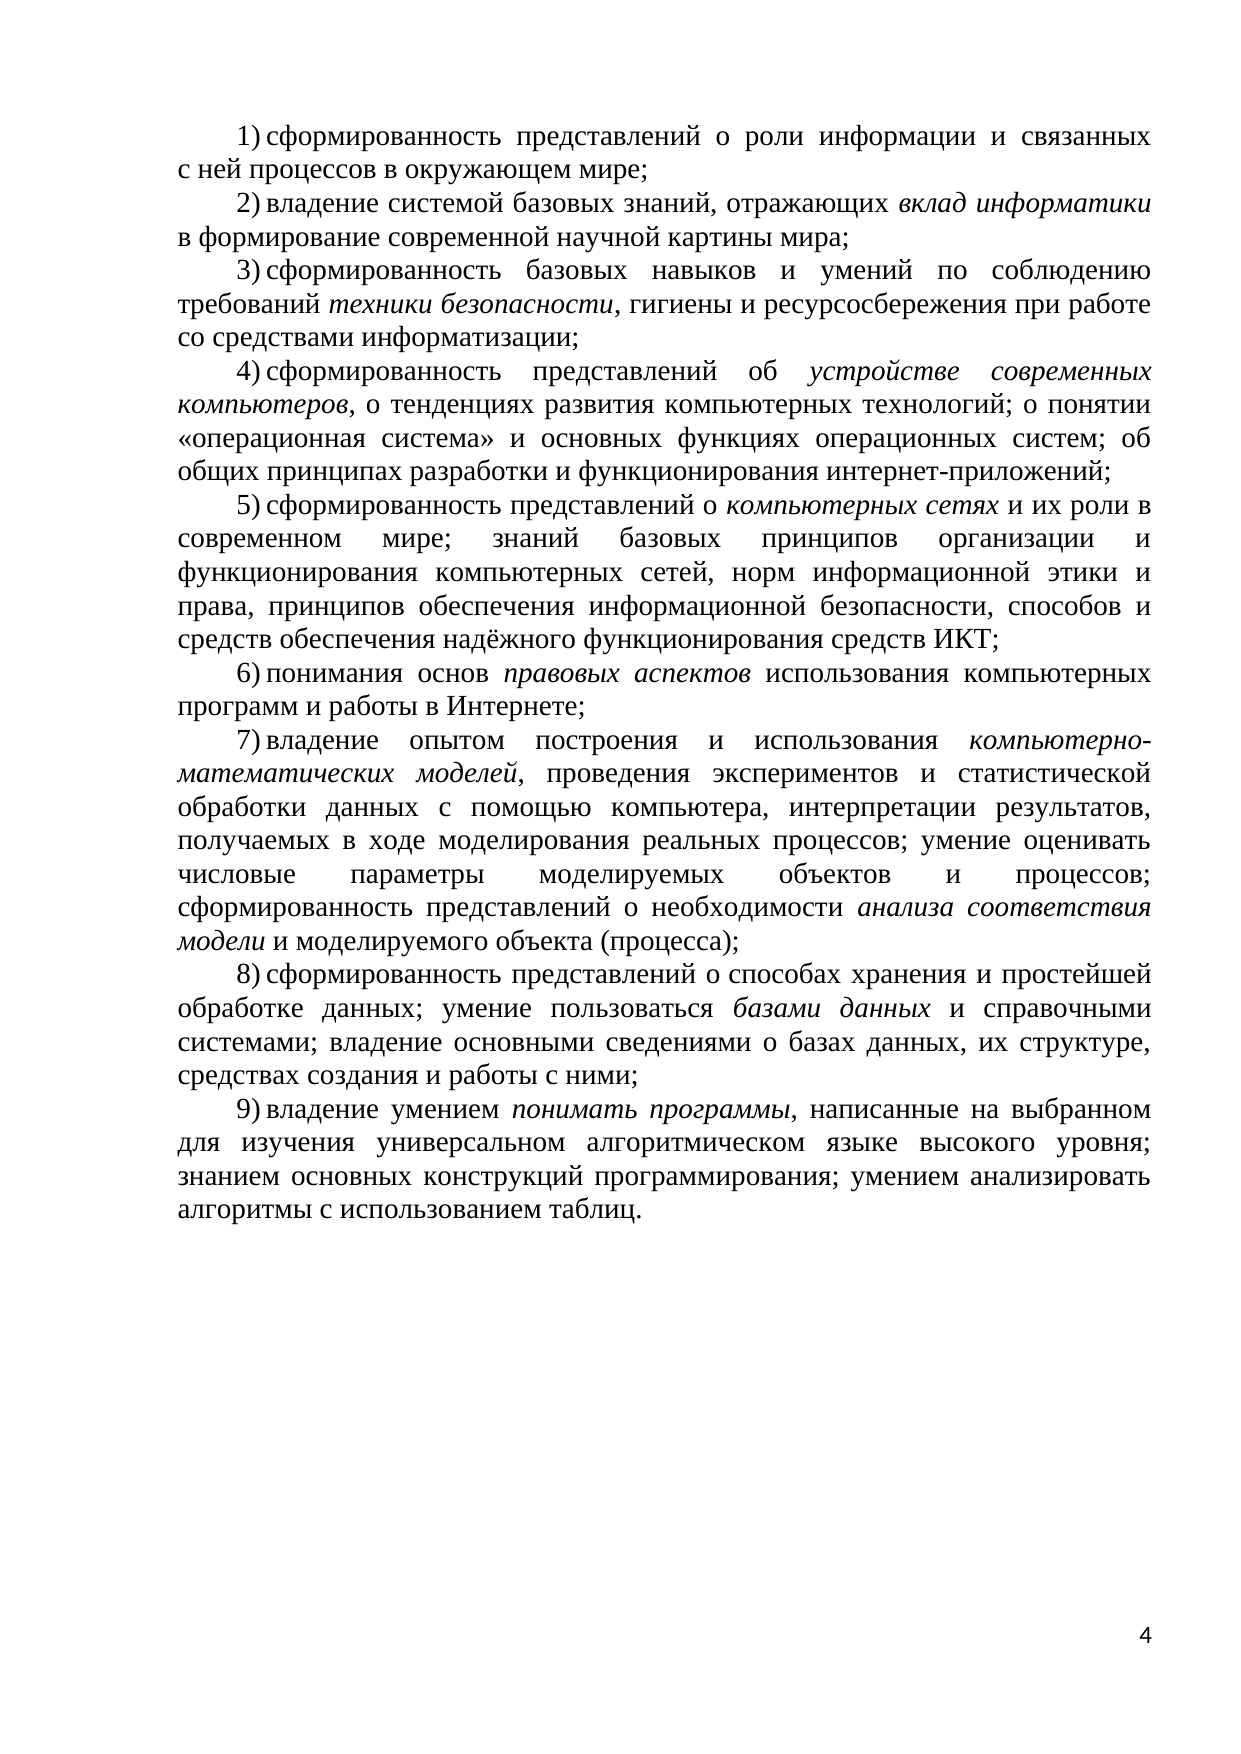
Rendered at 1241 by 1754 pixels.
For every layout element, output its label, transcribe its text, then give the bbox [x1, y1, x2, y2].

list владение системой базовых знаний, отражающих вклад информатики в формирование современной научной картины мира; [177, 185, 1152, 252]
list сформированность базовых навыков и умений по соблюдению требований техники безопасности, гигиены и ресурсосбережения при работе со средствами информатизации; [177, 252, 1152, 353]
list сформированность представлений об устройстве современных компьютеров, о тенденциях развития компьютерных технологий; о понятии «операционная система» и основных функциях операционных систем; об общих принципах разработки и функционирования интернет-приложений; [177, 353, 1152, 487]
list владение умением понимать программы, написанные на выбранном для изучения универсальном алгоритмическом языке высокого уровня; знанием основных конструкций программирования; умением анализировать алгоритмы с использованием таблиц. [177, 1091, 1152, 1225]
list сформированность представлений о роли информации и связанных с ней процессов в окружающем мире; [177, 118, 1152, 185]
list сформированность представлений о компьютерных сетях и их роли в современном мире; знаний базовых принципов организации и функционирования компьютерных сетей, норм информационной этики и права, принципов обеспечения информационной безопасности, способов и средств обеспечения надёжного функционирования средств ИКТ; [177, 487, 1152, 655]
list понимания основ правовых аспектов использования компьютерных программ и работы в Интернете; [177, 655, 1152, 722]
list владение опытом построения и использования компьютерно-математических моделей, проведения экспериментов и статистической обработки данных с помощью компьютера, интерпретации результатов, получаемых в ходе моделирования реальных процессов; умение оценивать числовые параметры моделируемых объектов и процессов; сформированность представлений о необходимости анализа соответствия модели и моделируемого объекта (процесса); [177, 722, 1152, 957]
list сформированность представлений о способах хранения и простейшей обработке данных; умение пользоваться базами данных и справочными системами; владение основными сведениями о базах данных, их структуре, средствах создания и работы с ними; [177, 957, 1152, 1091]
